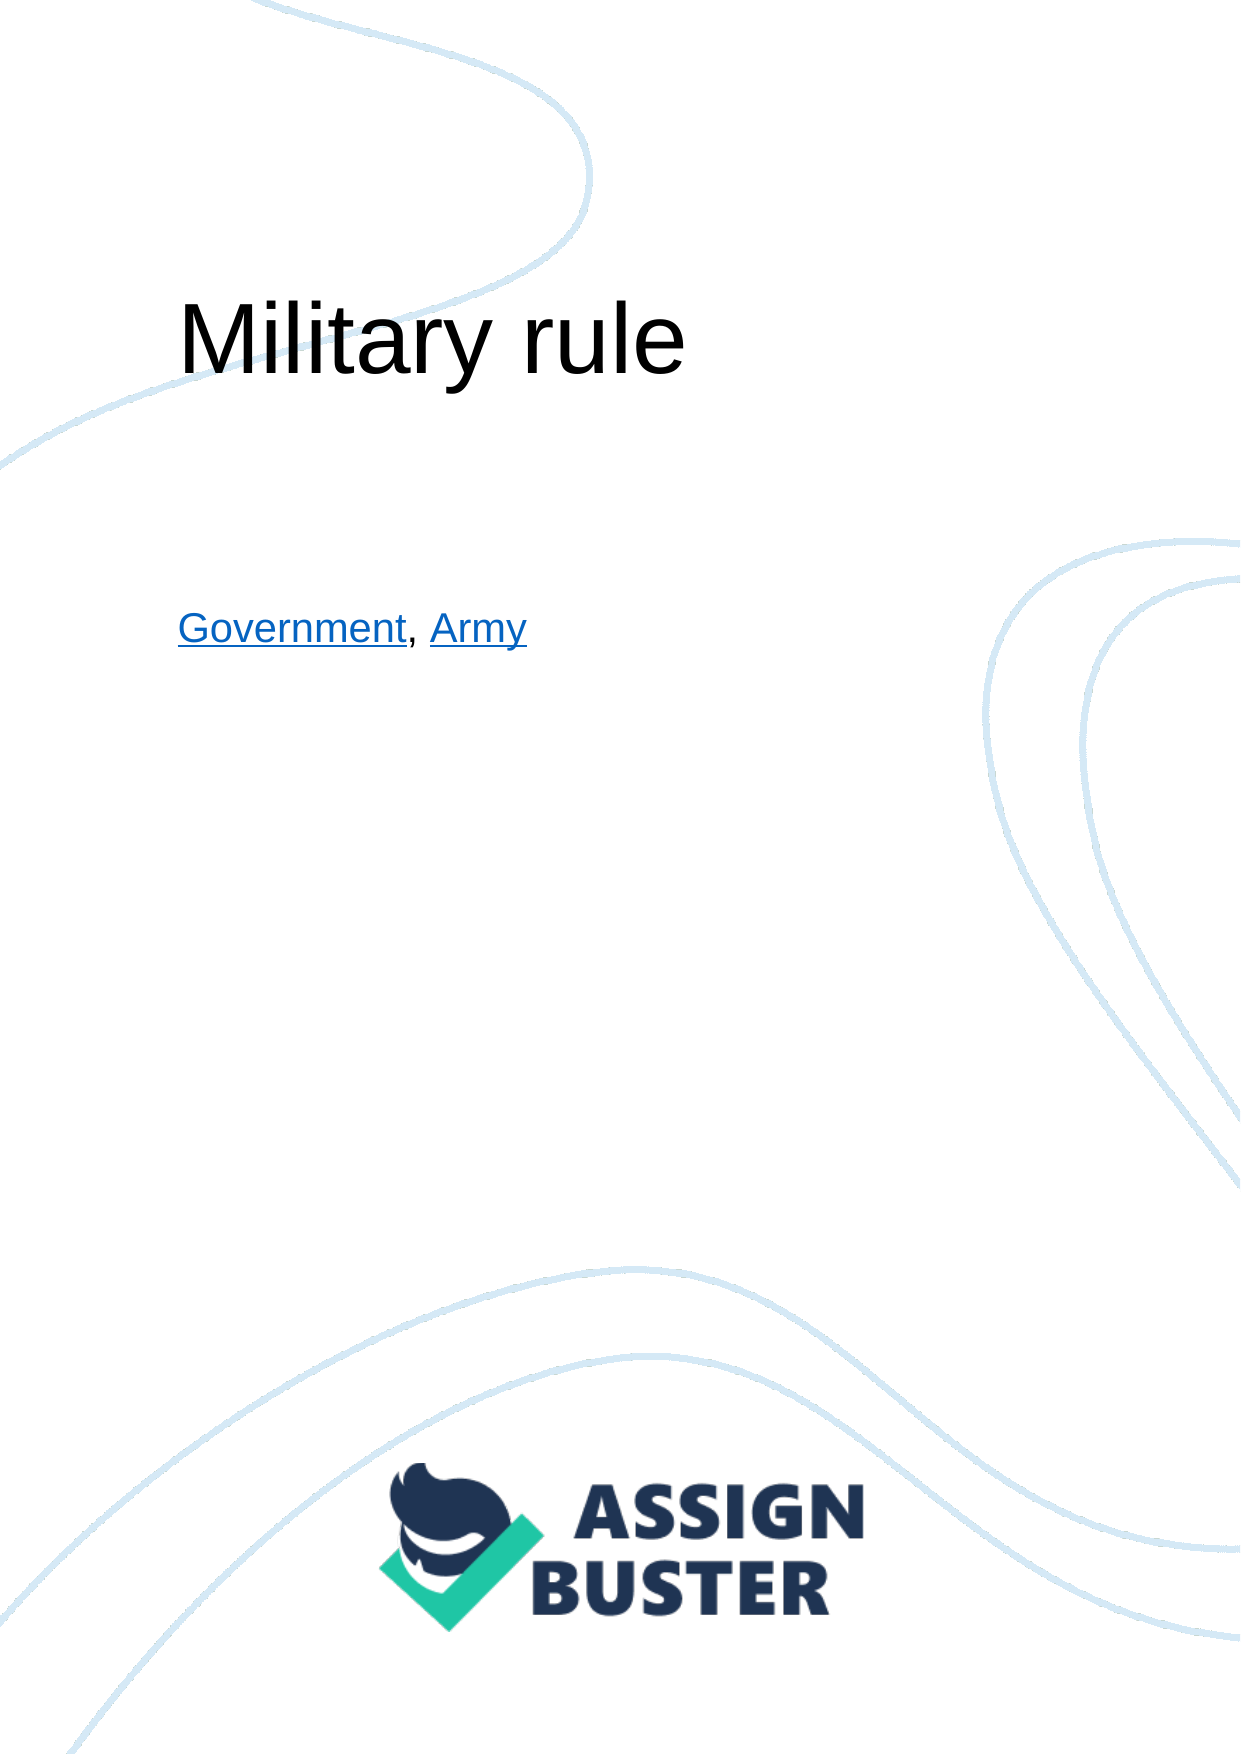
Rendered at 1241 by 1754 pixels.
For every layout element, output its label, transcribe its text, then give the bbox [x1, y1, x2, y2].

picture [0, 0, 1241, 1754]
subtitle Military rule [177, 279, 1152, 394]
text Government, Army [177, 604, 1152, 652]
